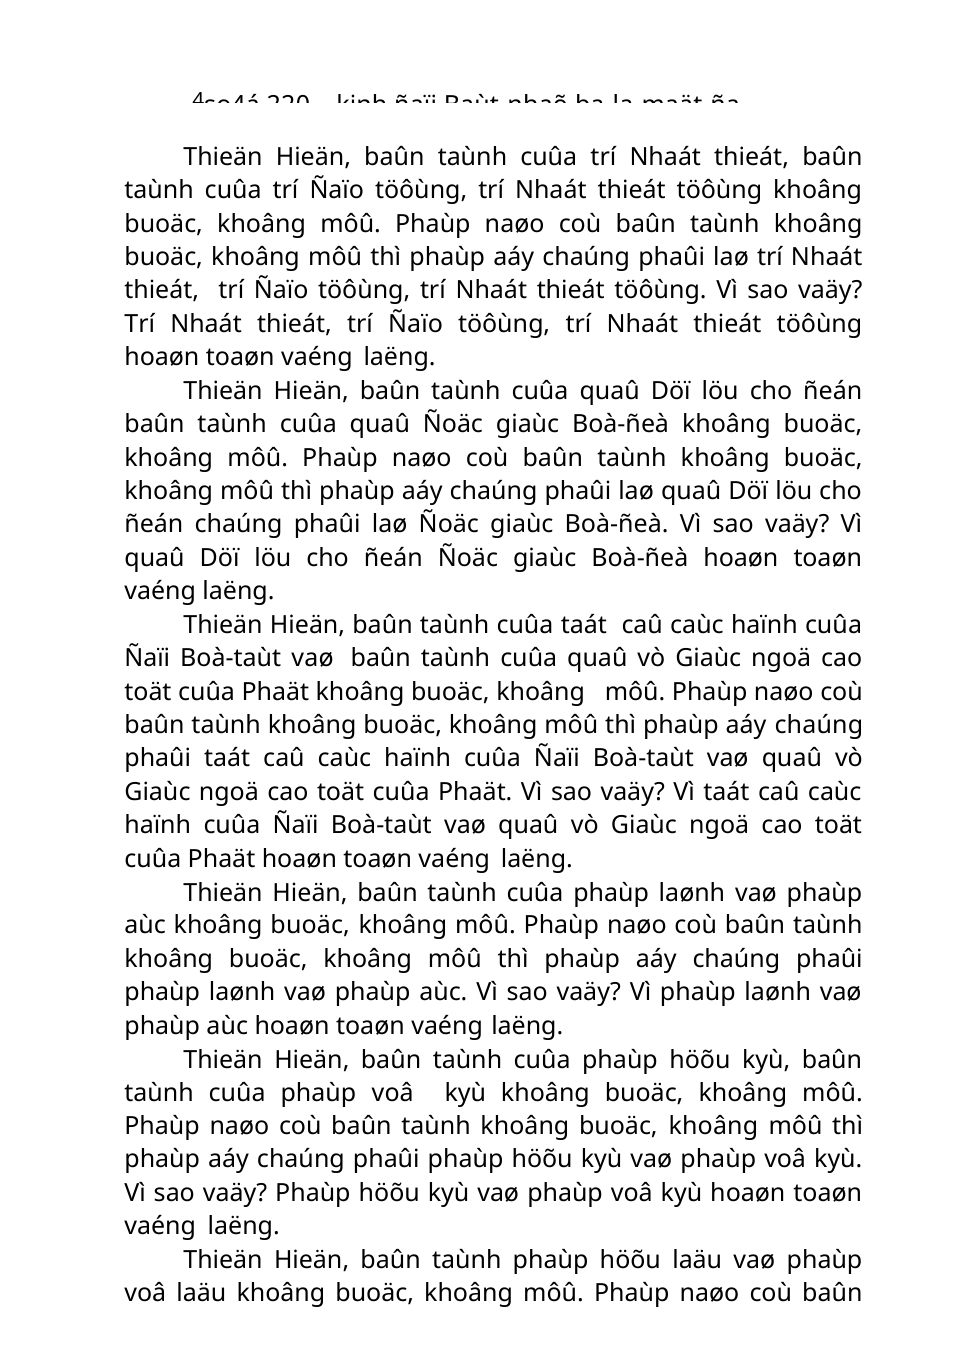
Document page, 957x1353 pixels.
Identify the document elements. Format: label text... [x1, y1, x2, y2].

text Thieän Hieän, baûn taùnh cuûa trí Nhaát thieát, baûn taùnh cuûa trí Ñaïo töôùng, trí Nhaát thieát töôùng khoâng buoäc, khoâng môû. Phaùp naøo coù baûn taùnh khoâng buoäc, khoâng môû thì phaùp aáy chaúng phaûi laø trí Nhaát thieát, trí Ñaïo töôùng, trí Nhaát thieát töôùng. Vì sao vaäy? Trí Nhaát thieát, trí Ñaïo töôùng, trí Nhaát thieát töôùng hoaøn toaøn vaéng laëng. [124, 139, 863, 373]
text Thieän Hieän, baûn taùnh cuûa phaùp höõu kyù, baûn taùnh cuûa phaùp voâ kyù khoâng buoäc, khoâng môû. Phaùp naøo coù baûn taùnh khoâng buoäc, khoâng môû thì phaùp aáy chaúng phaûi phaùp höõu kyù vaø phaùp voâ kyù. Vì sao vaäy? Phaùp höõu kyù vaø phaùp voâ kyù hoaøn toaøn vaéng laëng. [124, 1041, 863, 1242]
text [124, 1242, 863, 1309]
text Thieän Hieän, baûn taùnh cuûa taát caû caùc haïnh cuûa Ñaïi Boà-taùt vaø baûn taùnh cuûa quaû vò Giaùc ngoä cao toät cuûa Phaät khoâng buoäc, khoâng môû. Phaùp naøo coù baûn taùnh khoâng buoäc, khoâng môû thì phaùp aáy chaúng phaûi taát caû caùc haïnh cuûa Ñaïi Boà-taùt vaø quaû vò Giaùc ngoä cao toät cuûa Phaät. Vì sao vaäy? Vì taát caû caùc haïnh cuûa Ñaïi Boà-taùt vaø quaû vò Giaùc ngoä cao toät cuûa Phaät hoaøn toaøn vaéng laëng. [124, 607, 863, 874]
text Thieän Hieän, baûn taùnh cuûa phaùp laønh vaø phaùp aùc khoâng buoäc, khoâng môû. Phaùp naøo coù baûn taùnh khoâng buoäc, khoâng môû thì phaùp aáy chaúng phaûi phaùp laønh vaø phaùp aùc. Vì sao vaäy? Vì phaùp laønh vaø phaùp aùc hoaøn toaøn vaéng laëng. [124, 874, 863, 1041]
text Thieän Hieän, baûn taùnh cuûa quaû Döï löu cho ñeán baûn taùnh cuûa quaû Ñoäc giaùc Boà-ñeà khoâng buoäc, khoâng môû. Phaùp naøo coù baûn taùnh khoâng buoäc, khoâng môû thì phaùp aáy chaúng phaûi laø quaû Döï löu cho ñeán chaúng phaûi laø Ñoäc giaùc Boà-ñeà. Vì sao vaäy? Vì quaû Döï löu cho ñeán Ñoäc giaùc Boà-ñeà hoaøn toaøn vaéng laëng. [124, 373, 863, 607]
